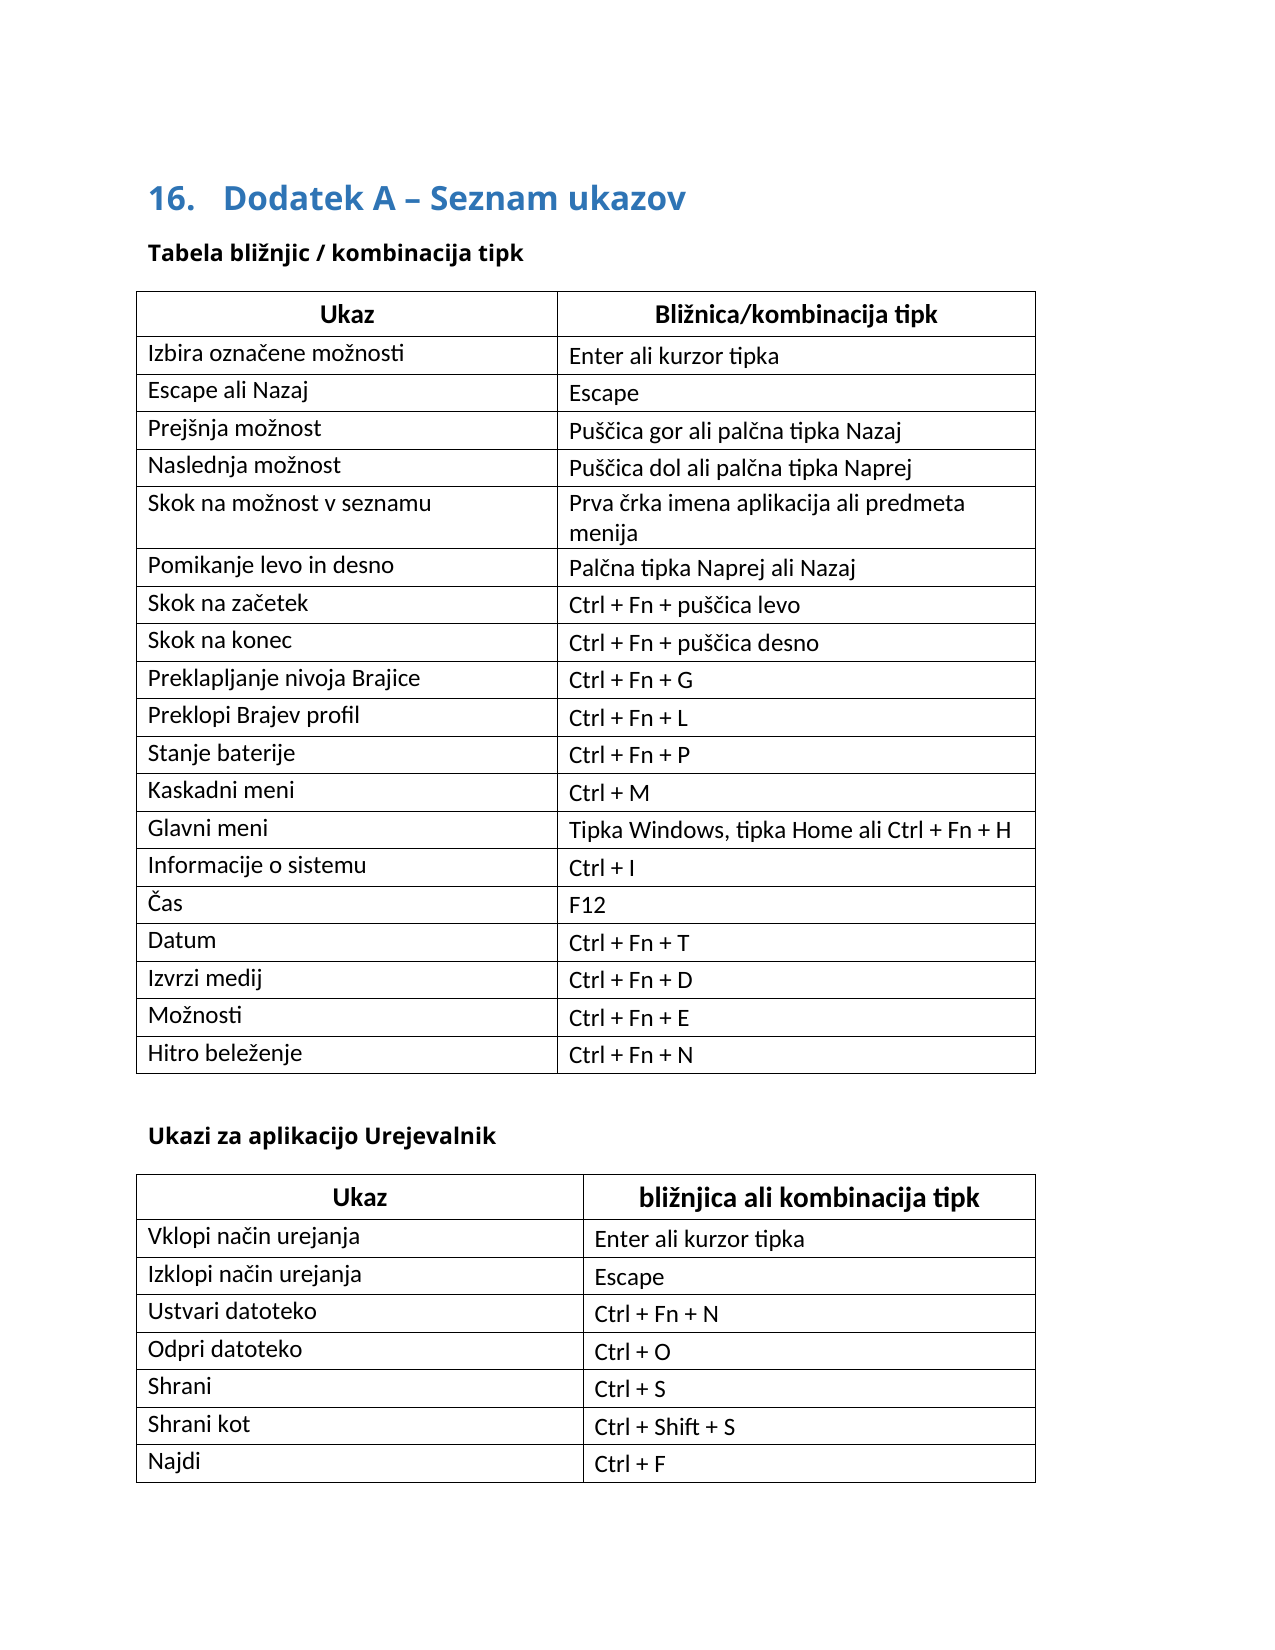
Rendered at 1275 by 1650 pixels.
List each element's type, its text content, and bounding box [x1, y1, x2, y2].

table_cell Shrani [137, 1370, 583, 1407]
subtitle Dodatek A – Seznam ukazov [148, 175, 1125, 220]
table_cell Escape [584, 1258, 1035, 1294]
table_cell Ctrl + Shift + S [584, 1408, 1035, 1444]
table_cell Puščica gor ali palčna tipka Nazaj [558, 412, 1035, 448]
table_cell Vklopi način urejanja [137, 1220, 583, 1257]
table_cell Shrani kot [137, 1408, 583, 1444]
table_cell Stanje baterije [137, 737, 557, 773]
table_cell Ustvari datoteko [137, 1295, 583, 1332]
table_cell Enter ali kurzor tipka [558, 337, 1035, 373]
table_cell Escape [558, 375, 1035, 411]
table_cell Puščica dol ali palčna tipka Naprej [558, 450, 1035, 486]
table_cell Escape ali Nazaj [137, 375, 557, 411]
table_cell Ctrl + S [584, 1370, 1035, 1407]
table_cell Prejšnja možnost [137, 412, 557, 448]
table_cell Naslednja možnost [137, 450, 557, 486]
table_cell Najdi [137, 1445, 583, 1482]
table_header Ukaz [137, 1175, 583, 1219]
table_cell Enter ali kurzor tipka [584, 1220, 1035, 1257]
table_cell Skok na konec [137, 624, 557, 661]
text Ukazi za aplikacijo Urejevalnik [148, 1119, 1125, 1151]
table_cell F12 [558, 887, 1035, 923]
table_cell Kaskadni meni [137, 774, 557, 811]
table_cell Izbira označene možnosti [137, 337, 557, 373]
table_cell Odpri datoteko [137, 1333, 583, 1369]
table_cell Pomikanje levo in desno [137, 549, 557, 586]
table_cell Ctrl + Fn + D [558, 962, 1035, 998]
table_header Bližnica/kombinacija tipk [558, 292, 1035, 336]
table_cell Ctrl + I [558, 849, 1035, 886]
table_header bližnjica ali kombinacija tipk [584, 1175, 1035, 1219]
table_cell Preklopi Brajev profil [137, 699, 557, 736]
table_cell Ctrl + Fn + G [558, 662, 1035, 698]
table_cell Hitro beleženje [137, 1037, 557, 1073]
table_cell Preklapljanje nivoja Brajice [137, 662, 557, 698]
table_cell Možnosti [137, 999, 557, 1036]
text Tabela bližnjic / kombinacija tipk [148, 236, 1125, 268]
table_cell Izklopi način urejanja [137, 1258, 583, 1294]
table_cell Prva črka imena aplikacija ali predmeta menija [558, 487, 1035, 548]
table_cell Ctrl + Fn + T [558, 924, 1035, 961]
table_cell Ctrl + F [584, 1445, 1035, 1482]
table_cell Skok na začetek [137, 587, 557, 623]
table_cell Ctrl + Fn + puščica levo [558, 587, 1035, 623]
table_cell Palčna tipka Naprej ali Nazaj [558, 549, 1035, 586]
table_header Ukaz [137, 292, 557, 336]
table_cell Izvrzi medij [137, 962, 557, 998]
table_cell Ctrl + O [584, 1333, 1035, 1369]
table_cell Ctrl + Fn + N [558, 1037, 1035, 1073]
table_cell Ctrl + Fn + E [558, 999, 1035, 1036]
table_cell Skok na možnost v seznamu [137, 487, 557, 548]
table_cell Ctrl + Fn + N [584, 1295, 1035, 1332]
table_cell Ctrl + Fn + puščica desno [558, 624, 1035, 661]
table_cell Čas [137, 887, 557, 923]
table_cell Ctrl + M [558, 774, 1035, 811]
table_cell Informacije o sistemu [137, 849, 557, 886]
table_cell Glavni meni [137, 812, 557, 848]
table_cell Tipka Windows, tipka Home ali Ctrl + Fn + H [558, 812, 1035, 848]
table_cell Ctrl + Fn + L [558, 699, 1035, 736]
table_cell Ctrl + Fn + P [558, 737, 1035, 773]
table_cell Datum [137, 924, 557, 961]
